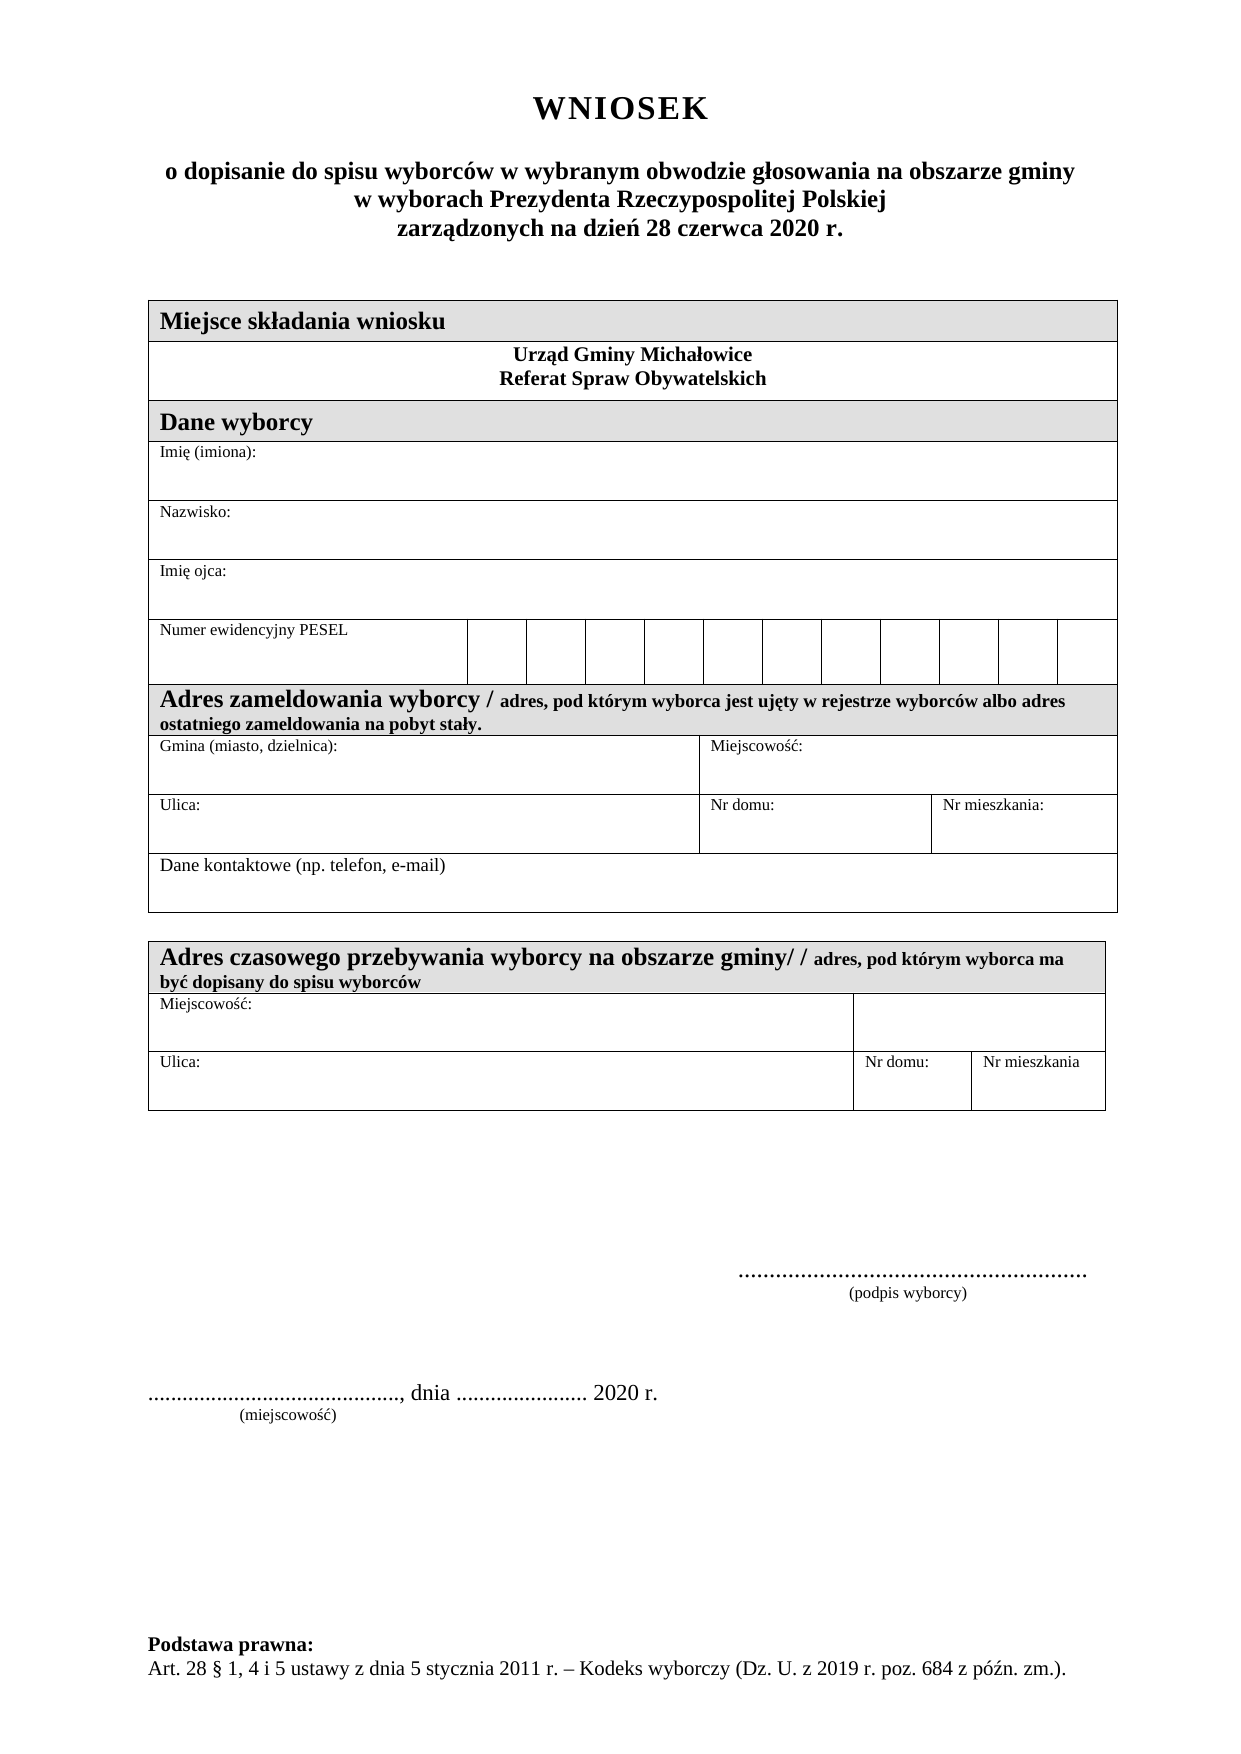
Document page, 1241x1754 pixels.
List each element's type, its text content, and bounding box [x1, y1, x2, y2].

text (podpis wyborcy) [811, 1283, 1092, 1302]
text (miejscowość) [148, 1405, 1092, 1424]
table_cell Miejscowość: [700, 736, 1117, 794]
table_cell Ulica: [149, 1052, 853, 1109]
text WNIOSEK [148, 89, 1092, 127]
table_cell [468, 620, 526, 683]
table_cell Nr mieszkania [972, 1052, 1105, 1109]
table_cell Nr domu: [854, 1052, 971, 1109]
text o dopisanie do spisu wyborców w wybranym obwodzie głosowania na obszarze gminy [148, 156, 1092, 184]
table_cell Miejscowość: [149, 994, 853, 1051]
table_cell Nr domu: [700, 795, 931, 853]
table_cell [854, 994, 1105, 1051]
table_cell Dane kontaktowe (np. telefon, e-mail) [149, 854, 1117, 912]
table_cell [999, 620, 1057, 683]
table_cell Imię ojca: [149, 560, 1117, 618]
table_cell [881, 620, 939, 683]
table_cell [527, 620, 585, 683]
table_header Adres czasowego przebywania wyborcy na obszarze gminy/ / adres, pod którym wyborca ma być dopisany do spisu wyborców [149, 942, 1105, 992]
table_cell [763, 620, 821, 683]
table_cell Adres zameldowania wyborcy / adres, pod którym wyborca jest ujęty w rejestrze wyborców albo adres ostatniego zameldowania na pobyt stały. [149, 685, 1117, 735]
text w wyborach Prezydenta Rzeczypospolitej Polskiej [148, 184, 1092, 213]
table_cell [1058, 620, 1117, 683]
table_cell Gmina (miasto, dzielnica): [149, 736, 699, 794]
table_cell Dane wyborcy [149, 401, 1117, 441]
table_cell Imię (imiona): [149, 442, 1117, 500]
text zarządzonych na dzień 28 czerwca 2020 r. [148, 213, 1092, 242]
text ............................................, dnia ....................... 2020 r. [148, 1379, 1092, 1405]
table_cell Urząd Gminy Michałowice Referat Spraw Obywatelskich [149, 342, 1117, 400]
table_cell Ulica: [149, 795, 699, 853]
table_cell [822, 620, 880, 683]
table_cell Numer ewidencyjny PESEL [149, 620, 467, 683]
table_cell Nazwisko: [149, 501, 1117, 559]
table_cell [940, 620, 998, 683]
table_cell [586, 620, 644, 683]
table_cell [645, 620, 703, 683]
table_header Miejsce składania wniosku [149, 301, 1117, 341]
table_cell Nr mieszkania: [932, 795, 1117, 853]
table_cell [704, 620, 762, 683]
text ........................................................ [664, 1254, 1092, 1283]
